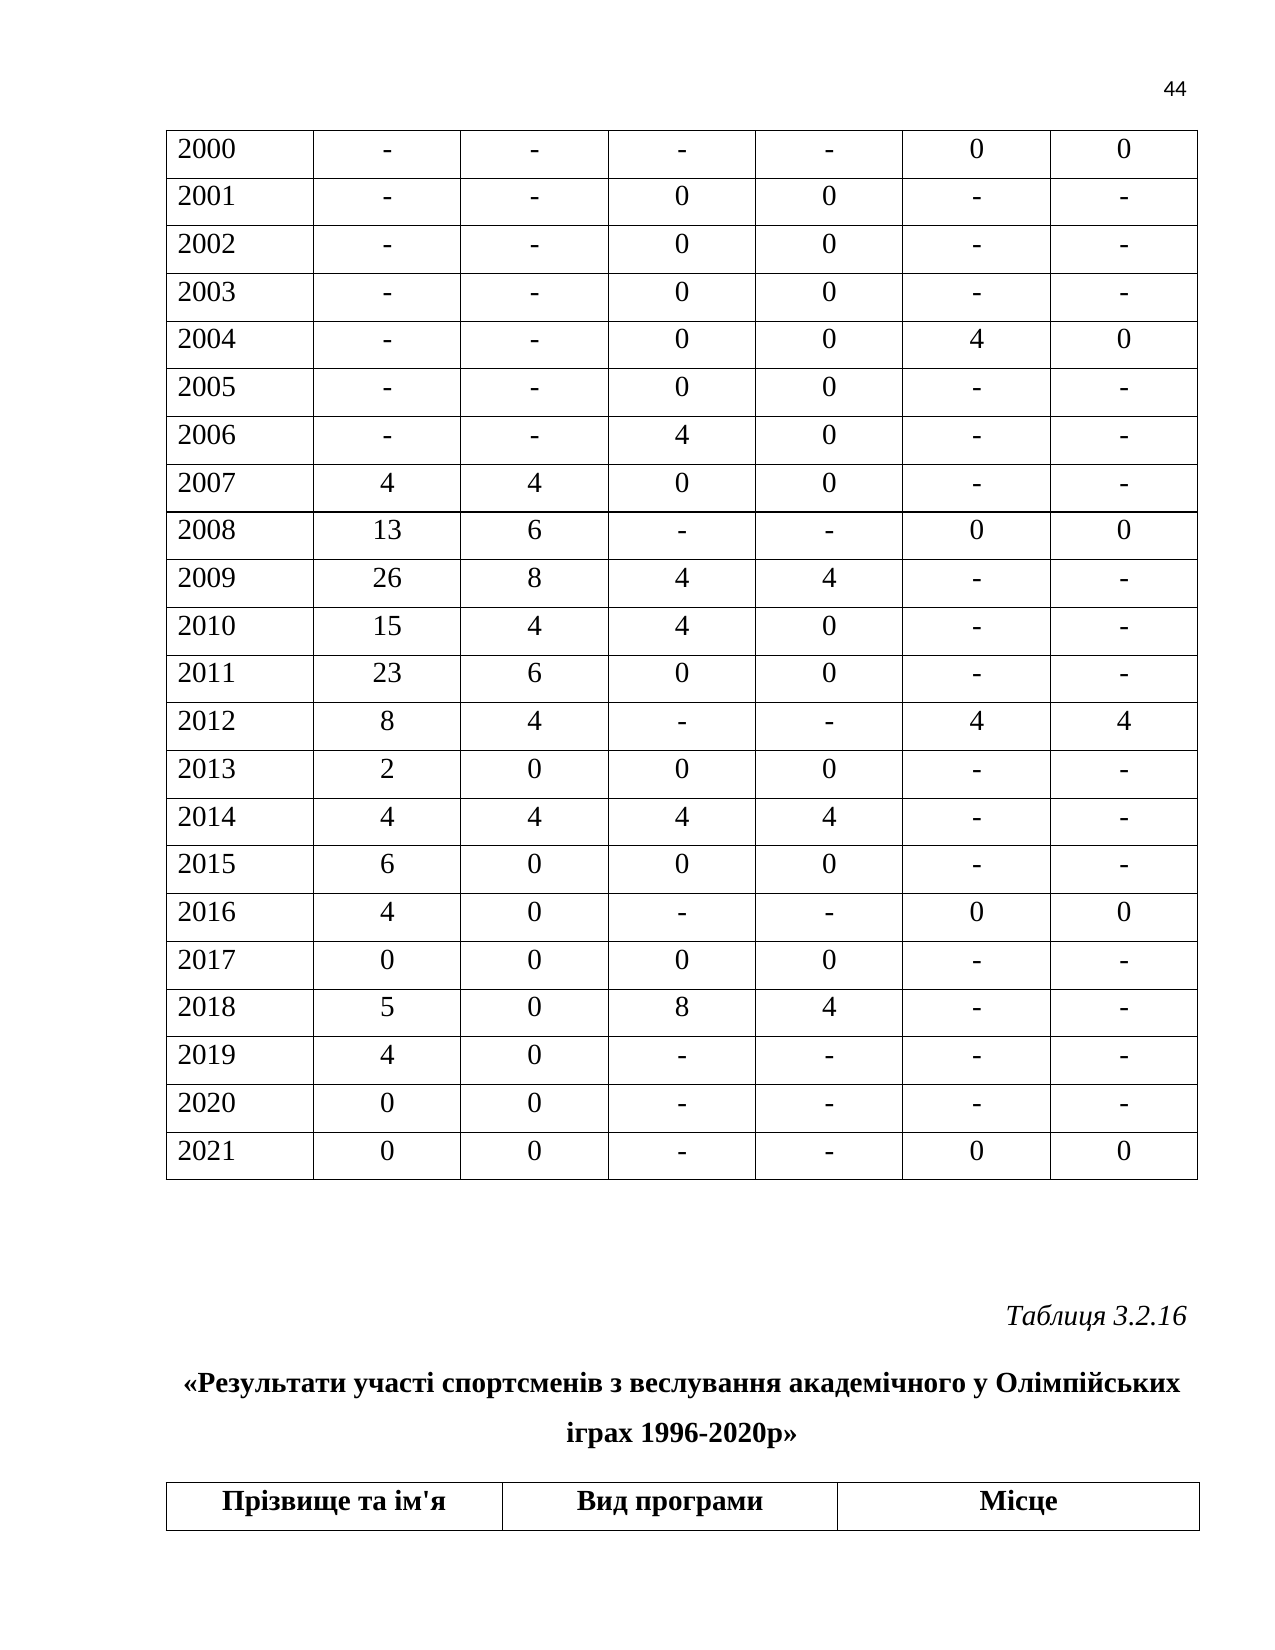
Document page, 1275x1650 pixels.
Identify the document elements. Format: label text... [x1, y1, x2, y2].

table_cell 4 [314, 1037, 460, 1084]
table_cell 8 [609, 990, 755, 1036]
table_cell - [314, 179, 460, 225]
table_cell - [609, 1037, 755, 1084]
table_cell - [1051, 417, 1197, 464]
table_cell 0 [1051, 131, 1197, 177]
table_cell 8 [461, 560, 608, 607]
table_cell 4 [756, 560, 902, 607]
table_cell - [756, 1133, 902, 1179]
table_cell - [609, 1133, 755, 1179]
table_cell 0 [609, 846, 755, 893]
table_cell 0 [756, 369, 902, 416]
table_cell 2011 [167, 656, 313, 702]
table_cell - [609, 1085, 755, 1132]
table_cell - [756, 894, 902, 941]
table_cell 0 [756, 751, 902, 798]
table_cell - [756, 1037, 902, 1084]
table_cell 2009 [167, 560, 313, 607]
table_cell - [461, 274, 608, 321]
table_cell 6 [461, 513, 608, 559]
table_cell 4 [903, 322, 1050, 368]
table_cell 0 [461, 1133, 608, 1179]
table_cell 0 [756, 465, 902, 511]
table_cell 2000 [167, 131, 313, 177]
table_cell 0 [756, 274, 902, 321]
table_cell - [903, 942, 1050, 988]
table_cell 0 [461, 846, 608, 893]
table_cell - [1051, 369, 1197, 416]
table_cell - [903, 417, 1050, 464]
table_cell 2019 [167, 1037, 313, 1084]
table_cell - [609, 703, 755, 750]
table_cell - [314, 226, 460, 273]
table_cell 2010 [167, 608, 313, 654]
table_cell 0 [756, 226, 902, 273]
table_cell 2020 [167, 1085, 313, 1132]
table_cell - [903, 369, 1050, 416]
table_cell - [1051, 942, 1197, 988]
table_cell - [314, 274, 460, 321]
table_cell 4 [609, 799, 755, 845]
table_cell 0 [756, 179, 902, 225]
table_cell 0 [609, 226, 755, 273]
table_cell 4 [461, 465, 608, 511]
table_cell - [1051, 179, 1197, 225]
table_cell 2017 [167, 942, 313, 988]
table_cell 2003 [167, 274, 313, 321]
table_cell 4 [609, 417, 755, 464]
table_cell 0 [609, 274, 755, 321]
table_cell - [1051, 751, 1197, 798]
table_cell - [903, 1037, 1050, 1084]
table_cell 0 [903, 131, 1050, 177]
table_cell - [903, 560, 1050, 607]
table_cell 4 [461, 799, 608, 845]
table_cell 2013 [167, 751, 313, 798]
table_cell 0 [756, 322, 902, 368]
table_header Вид програми [503, 1483, 837, 1530]
table_cell 0 [461, 1085, 608, 1132]
table_cell 0 [756, 656, 902, 702]
table_cell - [1051, 1085, 1197, 1132]
table_cell 2008 [167, 513, 313, 559]
table_cell 0 [609, 465, 755, 511]
table_cell 0 [756, 417, 902, 464]
table_cell 0 [756, 846, 902, 893]
table_cell 0 [609, 322, 755, 368]
table_cell - [461, 131, 608, 177]
table_cell 23 [314, 656, 460, 702]
table_cell - [314, 417, 460, 464]
table_cell - [461, 226, 608, 273]
table_cell - [461, 322, 608, 368]
table_cell 5 [314, 990, 460, 1036]
table_cell - [609, 131, 755, 177]
table_cell - [756, 1085, 902, 1132]
table_cell - [756, 131, 902, 177]
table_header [167, 1483, 502, 1530]
table_cell 2012 [167, 703, 313, 750]
table_cell 2018 [167, 990, 313, 1036]
table_cell 2016 [167, 894, 313, 941]
table_cell 0 [461, 751, 608, 798]
table_cell - [903, 1085, 1050, 1132]
table_cell - [1051, 846, 1197, 893]
table_cell 13 [314, 513, 460, 559]
table_cell - [1051, 799, 1197, 845]
table_cell 2 [314, 751, 460, 798]
table_cell 0 [461, 894, 608, 941]
table_cell - [903, 751, 1050, 798]
table_cell 6 [461, 656, 608, 702]
table_cell 26 [314, 560, 460, 607]
table_cell 4 [1051, 703, 1197, 750]
table_cell - [756, 703, 902, 750]
table_cell 2004 [167, 322, 313, 368]
table_cell 0 [461, 990, 608, 1036]
table_cell 4 [609, 560, 755, 607]
table_cell - [903, 179, 1050, 225]
table_cell 0 [461, 942, 608, 988]
table_header Місце [838, 1483, 1199, 1530]
table_cell - [1051, 465, 1197, 511]
table_cell - [903, 990, 1050, 1036]
table_cell 2006 [167, 417, 313, 464]
table_cell 2021 [167, 1133, 313, 1179]
table_cell - [903, 274, 1050, 321]
table_cell - [903, 608, 1050, 654]
table_cell 0 [1051, 513, 1197, 559]
table_cell 0 [609, 751, 755, 798]
table_cell 8 [314, 703, 460, 750]
table_cell 2007 [167, 465, 313, 511]
table_cell 0 [903, 894, 1050, 941]
text Таблиця 3.2.16 [177, 1298, 1186, 1331]
table_cell 0 [609, 179, 755, 225]
table_cell - [903, 846, 1050, 893]
table_cell 2015 [167, 846, 313, 893]
table_cell 4 [756, 990, 902, 1036]
table_cell - [903, 465, 1050, 511]
table_cell 0 [314, 1133, 460, 1179]
table_cell - [756, 513, 902, 559]
table_cell - [1051, 274, 1197, 321]
table_cell 0 [756, 608, 902, 654]
table_cell 4 [756, 799, 902, 845]
table_cell - [1051, 990, 1197, 1036]
table_cell 0 [1051, 322, 1197, 368]
table_cell - [1051, 226, 1197, 273]
table_cell 4 [461, 608, 608, 654]
table_cell - [461, 179, 608, 225]
table_cell 4 [609, 608, 755, 654]
table_cell 0 [314, 942, 460, 988]
table_cell - [903, 656, 1050, 702]
table_cell 4 [314, 799, 460, 845]
table_cell - [314, 131, 460, 177]
table_cell 0 [609, 942, 755, 988]
table_cell 15 [314, 608, 460, 654]
table_cell 2005 [167, 369, 313, 416]
text «Результати участі спортсменів з веслування академічного у Олімпійських іграх 1996-2020р» [177, 1365, 1186, 1448]
table_cell - [1051, 608, 1197, 654]
table_cell 2001 [167, 179, 313, 225]
table_cell 0 [903, 1133, 1050, 1179]
table_cell 0 [903, 513, 1050, 559]
table_cell 0 [461, 1037, 608, 1084]
table_cell - [314, 322, 460, 368]
table_cell - [903, 799, 1050, 845]
table_cell 6 [314, 846, 460, 893]
table_cell - [461, 369, 608, 416]
table_cell 4 [903, 703, 1050, 750]
table_cell - [1051, 1037, 1197, 1084]
table_cell 0 [756, 942, 902, 988]
table_cell - [903, 226, 1050, 273]
table_cell 0 [609, 656, 755, 702]
table_cell - [314, 369, 460, 416]
table_cell 4 [314, 465, 460, 511]
table_cell 4 [314, 894, 460, 941]
table_cell 2002 [167, 226, 313, 273]
table_cell 0 [1051, 1133, 1197, 1179]
table_cell 0 [314, 1085, 460, 1132]
table_cell 0 [609, 369, 755, 416]
table_cell - [1051, 656, 1197, 702]
table_cell - [1051, 560, 1197, 607]
table_cell 2014 [167, 799, 313, 845]
table_cell 4 [461, 703, 608, 750]
table_cell - [461, 417, 608, 464]
table_cell - [609, 894, 755, 941]
table_cell 0 [1051, 894, 1197, 941]
table_cell - [609, 513, 755, 559]
